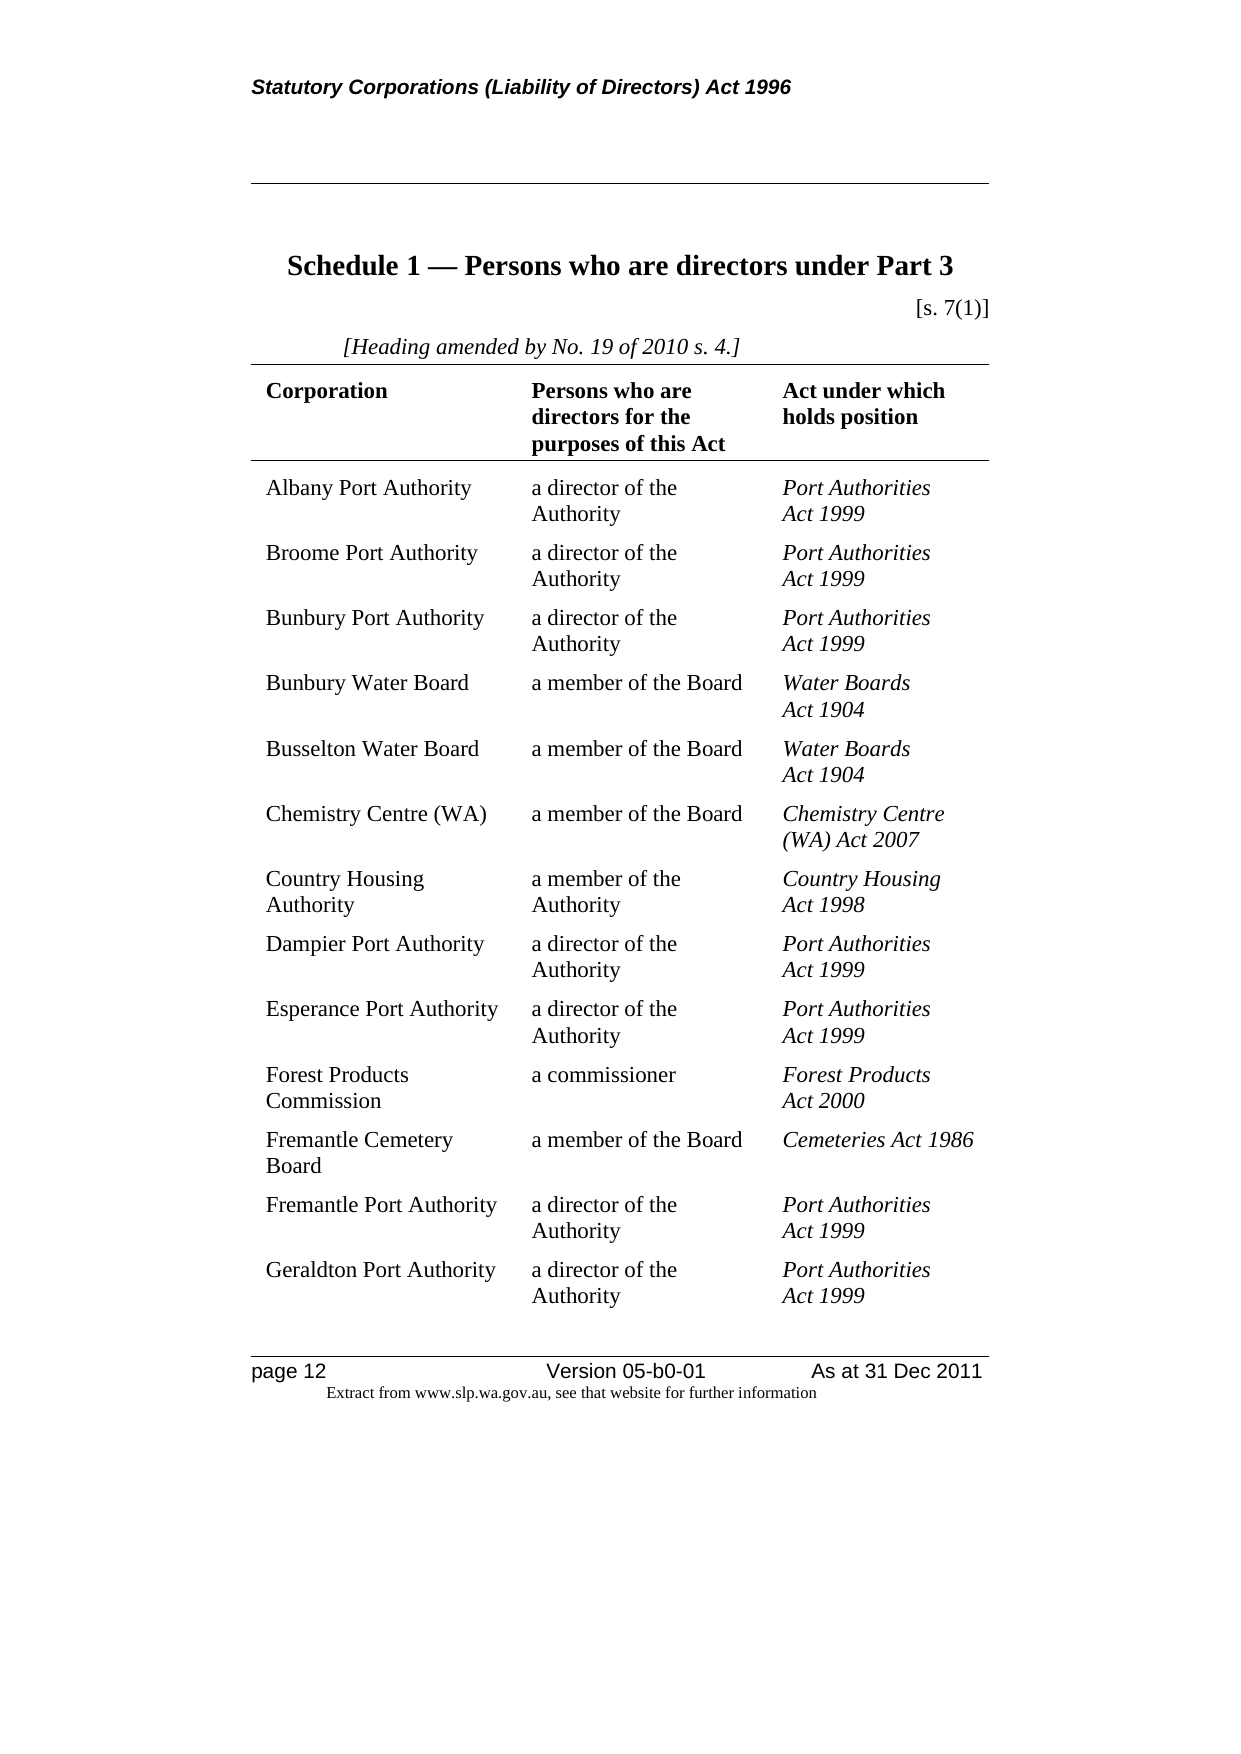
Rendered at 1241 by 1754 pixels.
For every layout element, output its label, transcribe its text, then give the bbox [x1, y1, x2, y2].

table_cell a member of the Board [517, 657, 768, 722]
table_cell a member of the Board [517, 787, 768, 852]
table_cell a member of the Board [517, 722, 768, 787]
table_cell Water Boards Act 1904 [768, 657, 989, 722]
table_cell a director of the Authority [517, 983, 768, 1048]
table_cell Port Authorities Act 1999 [768, 592, 989, 657]
table_cell a director of the Authority [517, 526, 768, 592]
table_cell Products Act 2000 [768, 1048, 989, 1113]
table_cell Cemeteries Act 1986 [768, 1113, 989, 1178]
table_cell Country Housing Authority [251, 853, 517, 918]
table_cell a director of the Authority [517, 1244, 768, 1309]
table_header Persons who are directors for the purposes of this Act [517, 365, 768, 460]
table_cell Authority [251, 1179, 517, 1244]
table_cell Port Authorities Act 1999 [768, 1179, 989, 1244]
table_cell a member of the Authority [517, 853, 768, 918]
table_cell Authority [251, 461, 517, 526]
table_header Act under which holds position [768, 365, 989, 460]
table_cell Port Authorities Act 1999 [768, 526, 989, 592]
subtitle Schedule 1 — Persons who are directors under Part 3 [251, 248, 989, 282]
table_cell Busselton Water Board [251, 722, 517, 787]
table_header Corporation [251, 365, 517, 460]
table_cell a director of the Authority [517, 918, 768, 983]
table_cell a commissioner [517, 1048, 768, 1113]
table_cell Chemistry Centre (WA) Act 2007 [768, 787, 989, 852]
table_cell Authority [251, 918, 517, 983]
text [s. 7(1)] [251, 294, 989, 320]
table_cell a member of the Board [517, 1113, 768, 1178]
table_cell Authority [251, 983, 517, 1048]
table_cell Board [251, 1113, 517, 1178]
table_cell Country Housing Act 1998 [768, 853, 989, 918]
table_cell Water Boards Act 1904 [768, 722, 989, 787]
table_cell Products Commission [251, 1048, 517, 1113]
table_cell Chemistry Centre (WA) [251, 787, 517, 852]
subtitle [Heading amended by No. 19 of 2010 s. 4.] [251, 333, 989, 359]
table_cell Bunbury Water Board [251, 657, 517, 722]
table_cell a director of the Authority [517, 1179, 768, 1244]
table_cell Authority [251, 592, 517, 657]
table_cell Port Authorities Act 1999 [768, 1244, 989, 1309]
table_cell Authority [251, 526, 517, 592]
table_cell Port Authorities Act 1999 [768, 983, 989, 1048]
table_cell Authority [251, 1244, 517, 1309]
table_cell a director of the Authority [517, 461, 768, 526]
table_cell Port Authorities Act 1999 [768, 918, 989, 983]
table_cell a director of the Authority [517, 592, 768, 657]
table_cell Port Authorities Act 1999 [768, 461, 989, 526]
